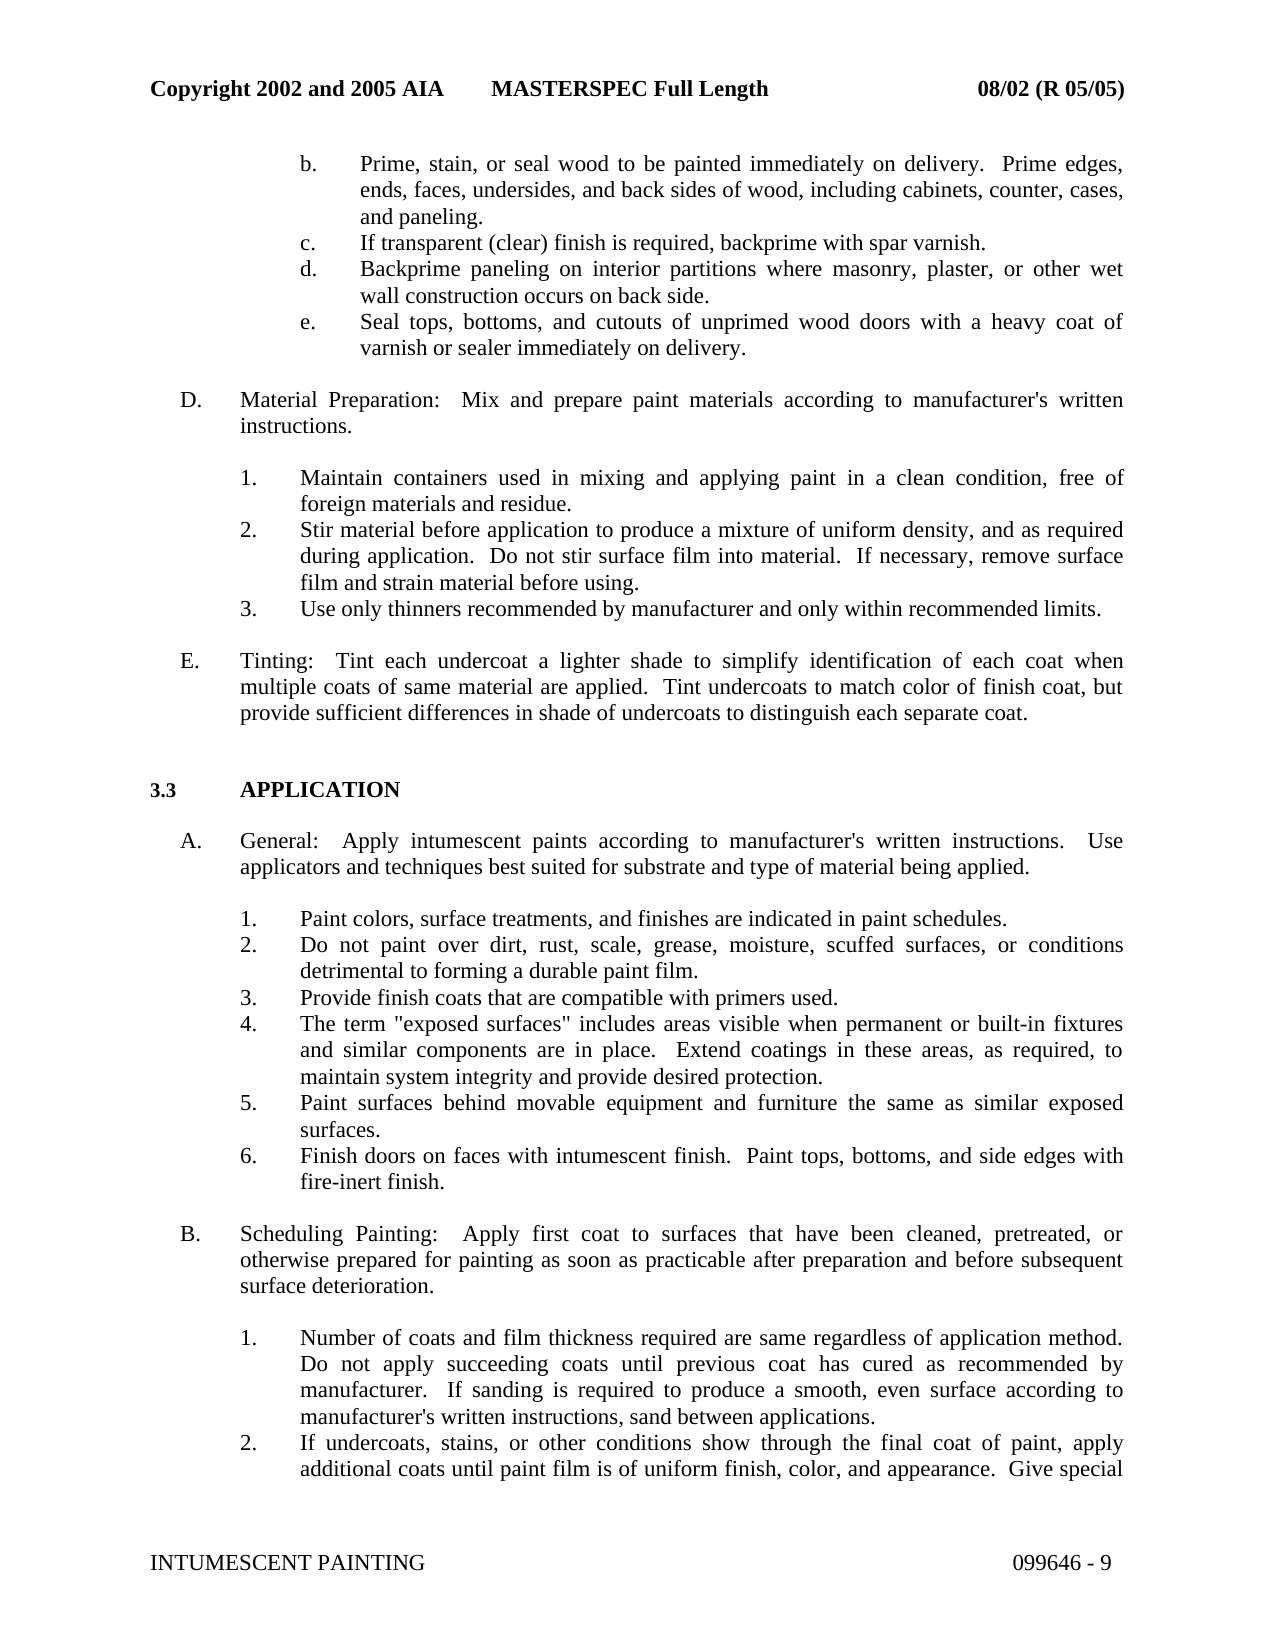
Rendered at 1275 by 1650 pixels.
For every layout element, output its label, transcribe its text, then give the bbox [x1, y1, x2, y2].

text Provide finish coats that are compatible with primers used. [240, 984, 1125, 1010]
text Material Preparation: Mix and prepare paint materials according to manufacturer's written instructions. [180, 386, 1125, 438]
text Use only thinners recommended by manufacturer and only within recommended limits. [240, 595, 1125, 622]
text Seal tops, bots, and cutouts of unprimed wood doors with a heavy coat of varnish or sealer immediately on delivery. [300, 308, 1125, 361]
text APPLICATION [150, 776, 1125, 802]
text If transparent (clear) finish is required, backprime with spar varnish. [300, 229, 1125, 255]
text Do not paint over dirt, rust, scale, grease, moisture, scuffed surfaces, or conditions detrimental to forming a durable paint film. [240, 931, 1125, 984]
text Paint surfaces behind movable equipment and furniture the same as similar exposed surfaces. [240, 1089, 1125, 1142]
text Tinting: Tint each undercoat a lighter shade to simplify identification of each coat when multiple coats of same material are applied. Tint undercoats to match color of finish coat, but provide sufficient differences in shade of undercoats to distinguish each separate coat. [180, 647, 1125, 726]
text Stir material before application to produce a mixture of uniform density, and as required during application. Do not stir surface film into material. If necessary, remove surface film and strain material before using. [240, 516, 1125, 595]
text Maintain containers used in mixing and applying paint in a clean condition, free of foreign materials and residue. [240, 463, 1125, 516]
text Number of coats and film thickness required are same regardless of application method. Do not apply succeeding coats until previous coat has cured as recommended by manufacturer. If sanding is required to produce a smooth, even surface according to manufacturer's written instructions, sand between applications. [240, 1324, 1125, 1429]
text Backprime paneling on interior partitions where masonry, plaster, or other wet wall construction occurs on back side. [300, 255, 1125, 308]
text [240, 1429, 1125, 1482]
text Prime, stain, or seal wood to be painted immediately on delivery. Prime edges, ends, faces, undersides, and back sides of wood, including cabinets, counter, cases, and paneling. [300, 150, 1125, 229]
text Scheduling Painting: Apply first coat to surfaces that have been cleaned, pretreated, or otherwise prepared for painting as soon as practicable after preparation and before subsequent surface deterioration. [180, 1220, 1125, 1299]
text The term "exposed surfaces" includes areas visible when permanent or built-in fixtures and similar components are in place. Extend coatings in these areas, as required, to maintain system integrity and provide desired protection. [240, 1010, 1125, 1089]
text General: Apply intumescent paints according to manufacturer's written instructions. Use applicators and techniques best suited for substrate and type of material being applied. [180, 827, 1125, 880]
text Finish doors on faces with intumescent finish. Paint tops, bots, and side edges with fire-inert finish. [240, 1142, 1125, 1195]
text Paint colors, surface treatments, and finishes are indicated in paint schedules. [240, 905, 1125, 931]
